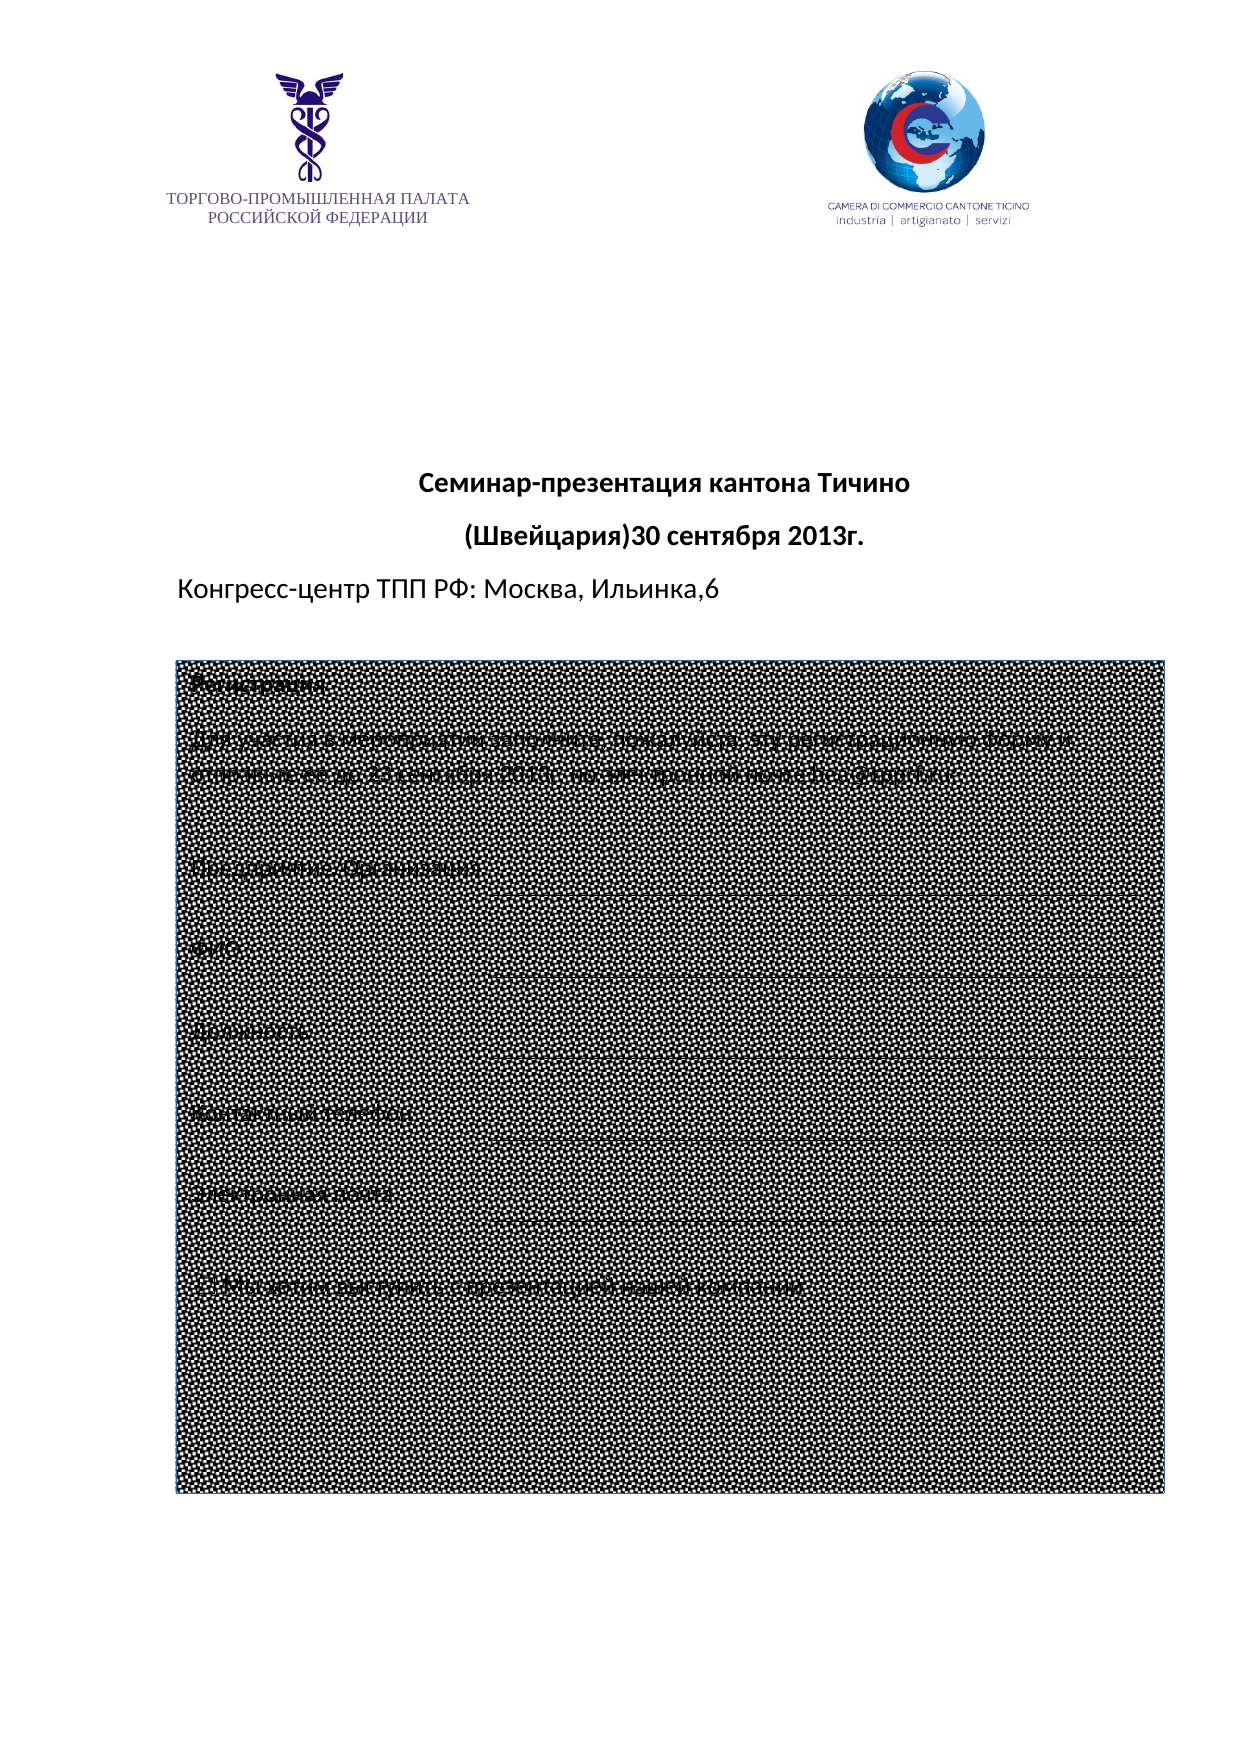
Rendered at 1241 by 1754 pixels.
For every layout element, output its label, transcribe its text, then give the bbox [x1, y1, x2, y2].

picture [815, 63, 1040, 232]
text Конгресс-центр ТПП РФ: Москва, Ильинка,6 [177, 571, 1152, 606]
text Семинар-презентация кантона Тичино [177, 464, 1152, 499]
picture [275, 73, 344, 182]
picture [177, 661, 1164, 1493]
text (Швейцария)30 сентября 2013г. [177, 517, 1152, 553]
